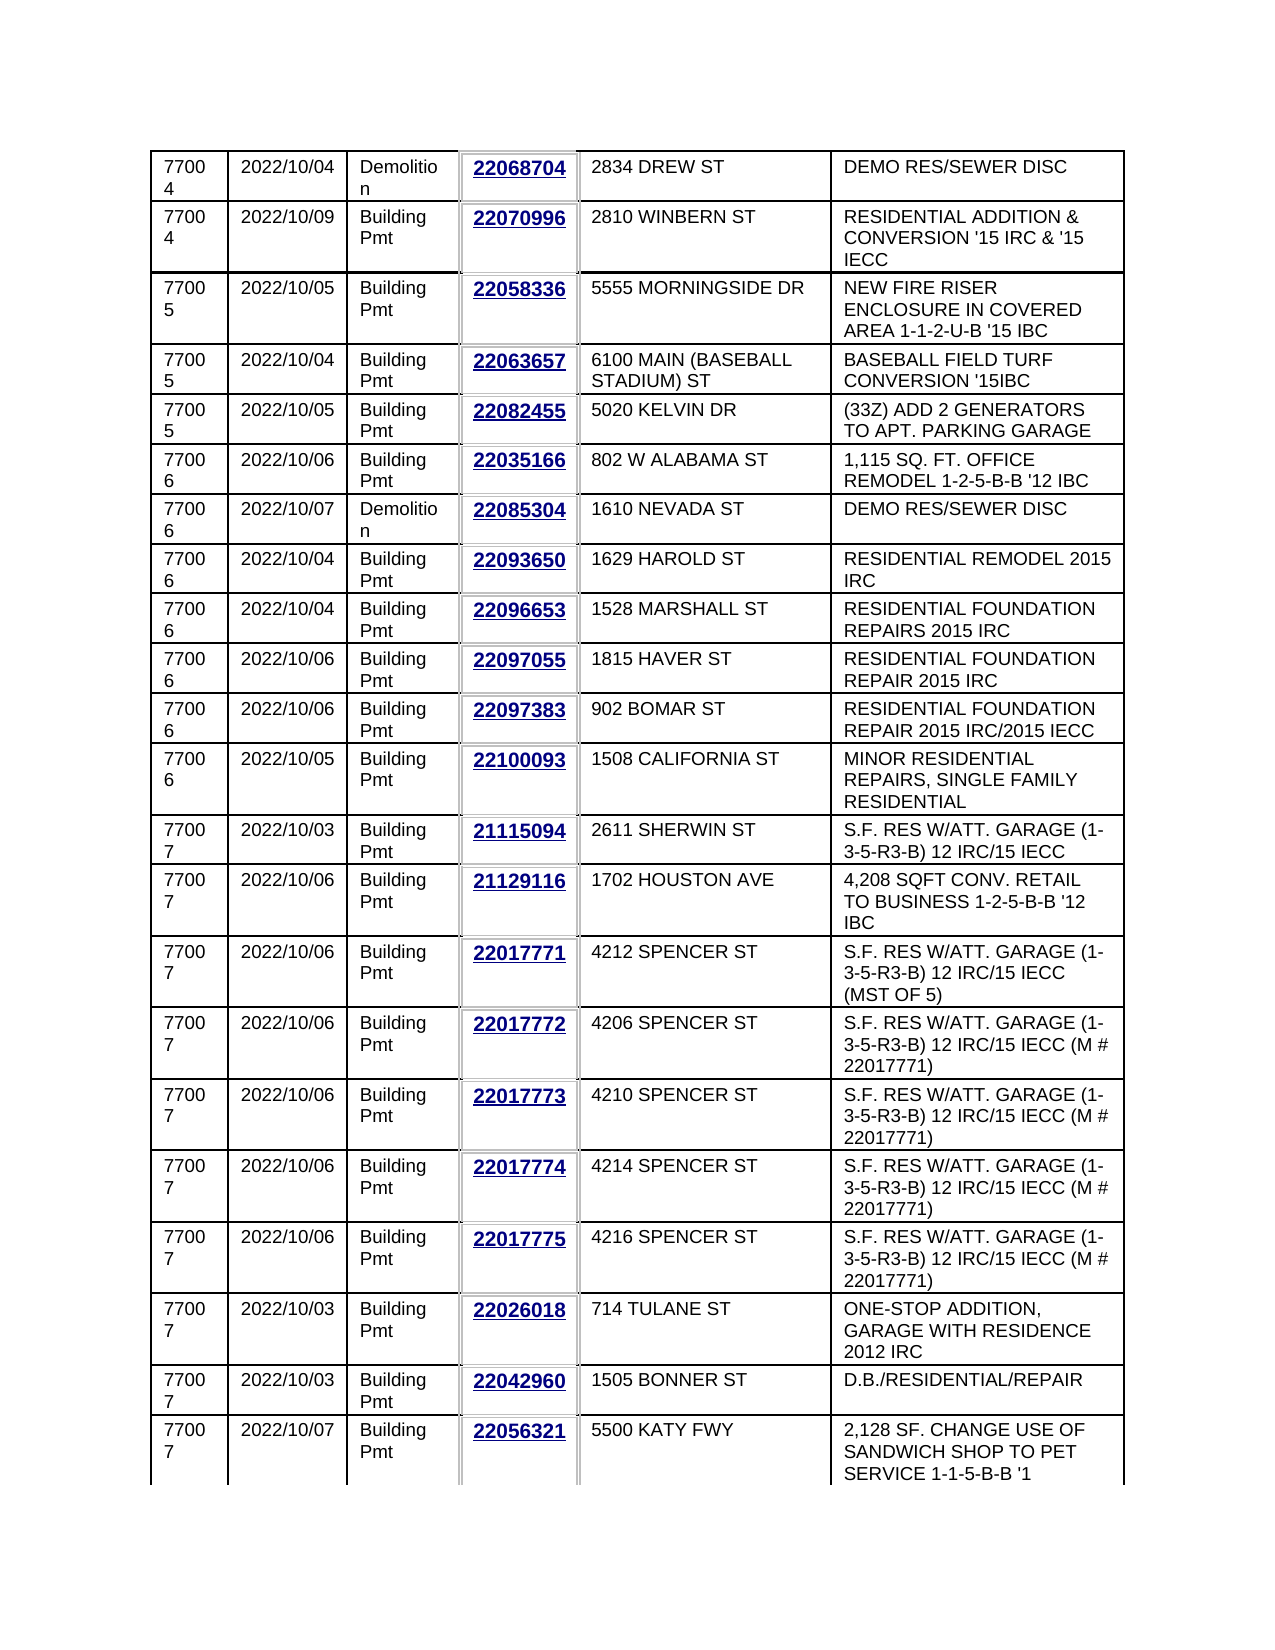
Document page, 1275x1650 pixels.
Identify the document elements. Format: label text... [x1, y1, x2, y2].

table_cell 5500 KATY FWY [581, 1416, 830, 1485]
table_cell 77004 [152, 202, 227, 271]
table_cell Building Pmt [348, 865, 458, 935]
table_cell 22042960 [463, 1368, 576, 1413]
table_cell 1815 HAVER ST [581, 644, 830, 692]
table_cell 1505 BONNER ST [581, 1366, 830, 1413]
table_cell 22100093 [463, 747, 576, 813]
table_cell 21129116 [463, 868, 576, 935]
table_cell Demolition [348, 495, 458, 542]
table_cell D.B./RESIDENTIAL/REPAIR [832, 1366, 1123, 1413]
table_cell 1629 HAROLD ST [581, 545, 830, 592]
table_cell DEMO RES/SEWER DISC [832, 495, 1123, 542]
table_cell Building Pmt [348, 395, 458, 443]
table_cell 22063657 [463, 348, 576, 393]
table_cell 21115094 [463, 818, 576, 863]
table_cell Building Pmt [348, 1223, 458, 1292]
table_cell 22058336 [463, 276, 576, 343]
table_cell 2022/10/06 [229, 644, 346, 692]
table_cell 22096653 [463, 597, 576, 642]
table_cell 4,208 SQFT CONV. RETAIL TO BUSINESS 1-2-5-B-B '12 IBC [832, 865, 1123, 935]
table_cell RESIDENTIAL REMODEL 2015 IRC [832, 545, 1123, 592]
table_cell 4206 SPENCER ST [581, 1008, 830, 1078]
table_cell 4214 SPENCER ST [581, 1151, 830, 1221]
table_cell 77006 [152, 445, 227, 492]
table_cell 2022/10/05 [229, 744, 346, 813]
table_cell RESIDENTIAL ADDITION & CONVERSION '15 IRC & '15 IECC [832, 202, 1123, 271]
table_cell Building Pmt [348, 1366, 458, 1413]
table_cell Building Pmt [348, 445, 458, 492]
table_cell BASEBALL FIELD TURF CONVERSION '15IBC [832, 345, 1123, 393]
table_cell 2022/10/06 [229, 694, 346, 742]
table_cell 4212 SPENCER ST [581, 937, 830, 1006]
table_cell 77005 [152, 274, 227, 343]
table_cell 2022/10/04 [229, 594, 346, 642]
table_cell Building Pmt [348, 1294, 458, 1363]
table_cell 2022/10/05 [229, 395, 346, 443]
table_cell DEMO RES/SEWER DISC [832, 152, 1123, 200]
table_cell 77007 [152, 1080, 227, 1149]
table_cell NEW FIRE RISER ENCLOSURE IN COVERED AREA 1-1-2-U-B '15 IBC [832, 274, 1123, 343]
table_cell Building Pmt [348, 1008, 458, 1078]
table_cell 2022/10/09 [229, 202, 346, 271]
table_cell Building Pmt [348, 545, 458, 592]
table_cell 77007 [152, 865, 227, 935]
table_cell 77004 [152, 152, 227, 200]
table_cell 902 BOMAR ST [581, 694, 830, 742]
table_cell 77006 [152, 495, 227, 542]
table_cell 2022/10/04 [229, 545, 346, 592]
table_cell 2834 DREW ST [581, 152, 830, 200]
table_cell 2022/10/07 [229, 1416, 346, 1485]
table_cell 22056321 [463, 1418, 576, 1485]
table_cell 2611 SHERWIN ST [581, 816, 830, 863]
table_cell 22017772 [463, 1011, 576, 1078]
table_cell 2022/10/03 [229, 1366, 346, 1413]
table_cell S.F. RES W/ATT. GARAGE (1-3-5-R3-B) 12 IRC/15 IECC (M # 22017771) [832, 1080, 1123, 1149]
table_cell Building Pmt [348, 937, 458, 1006]
table_cell 2022/10/06 [229, 1223, 346, 1292]
table_cell RESIDENTIAL FOUNDATION REPAIR 2015 IRC/2015 IECC [832, 694, 1123, 742]
table_cell 77005 [152, 395, 227, 443]
table_cell 1,115 SQ. FT. OFFICE REMODEL 1-2-5-B-B '12 IBC [832, 445, 1123, 492]
table_cell 22026018 [463, 1297, 576, 1363]
table_cell 77007 [152, 1151, 227, 1221]
table_cell Building Pmt [348, 1416, 458, 1485]
table_cell 5020 KELVIN DR [581, 395, 830, 443]
table_cell 77007 [152, 1366, 227, 1413]
table_cell 2022/10/06 [229, 1080, 346, 1149]
table_cell 77007 [152, 816, 227, 863]
table_cell Building Pmt [348, 744, 458, 813]
table_cell 4216 SPENCER ST [581, 1223, 830, 1292]
table_cell 5555 MORNINGSIDE DR [581, 274, 830, 343]
table_cell 22070996 [463, 205, 576, 271]
table_cell 77007 [152, 1416, 227, 1485]
table_cell 22097055 [463, 647, 576, 692]
table_cell RESIDENTIAL FOUNDATION REPAIRS 2015 IRC [832, 594, 1123, 642]
table_cell 22017774 [463, 1154, 576, 1221]
table_cell 22082455 [463, 397, 576, 443]
table_cell 22085304 [463, 497, 576, 542]
table_cell Demolition [348, 152, 458, 200]
table_cell S.F. RES W/ATT. GARAGE (1-3-5-R3-B) 12 IRC/15 IECC (MST OF 5) [832, 937, 1123, 1006]
table_cell 22017775 [463, 1225, 576, 1292]
table_cell 77006 [152, 744, 227, 813]
table_cell 77005 [152, 345, 227, 393]
table_cell 77007 [152, 1008, 227, 1078]
table_cell 22093650 [463, 547, 576, 592]
table_cell 2810 WINBERN ST [581, 202, 830, 271]
table_cell Building Pmt [348, 345, 458, 393]
table_cell Building Pmt [348, 594, 458, 642]
table_cell 1508 CALIFORNIA ST [581, 744, 830, 813]
table_cell RESIDENTIAL FOUNDATION REPAIR 2015 IRC [832, 644, 1123, 692]
table_cell 714 TULANE ST [581, 1294, 830, 1363]
table_cell (33Z) ADD 2 GENERATORS TO APT. PARKING GARAGE [832, 395, 1123, 443]
table_cell 22017773 [463, 1082, 576, 1149]
table_cell 2,128 SF. CHANGE USE OF SANDWICH SHOP TO PET SERVICE 1-1-5-B-B '1 [832, 1416, 1123, 1485]
table_cell 77006 [152, 594, 227, 642]
table_cell Building Pmt [348, 1151, 458, 1221]
table_cell S.F. RES W/ATT. GARAGE (1-3-5-R3-B) 12 IRC/15 IECC (M # 22017771) [832, 1151, 1123, 1221]
table_cell Building Pmt [348, 1080, 458, 1149]
table_cell 1528 MARSHALL ST [581, 594, 830, 642]
table_cell MINOR RESIDENTIAL REPAIRS, SINGLE FAMILY RESIDENTIAL [832, 744, 1123, 813]
table_cell 2022/10/06 [229, 1151, 346, 1221]
table_cell 6100 MAIN (BASEBALL STADIUM) ST [581, 345, 830, 393]
table_cell S.F. RES W/ATT. GARAGE (1-3-5-R3-B) 12 IRC/15 IECC (M # 22017771) [832, 1008, 1123, 1078]
table_cell Building Pmt [348, 644, 458, 692]
table_cell 2022/10/06 [229, 1008, 346, 1078]
table_cell 2022/10/06 [229, 865, 346, 935]
table_cell 22017771 [463, 940, 576, 1006]
table_cell 22035166 [463, 447, 576, 492]
table_cell Building Pmt [348, 202, 458, 271]
table_cell 2022/10/04 [229, 345, 346, 393]
table_cell 2022/10/07 [229, 495, 346, 542]
table_cell 77006 [152, 545, 227, 592]
table_cell 1702 HOUSTON AVE [581, 865, 830, 935]
table_cell Building Pmt [348, 694, 458, 742]
table_cell 2022/10/04 [229, 152, 346, 200]
table_cell Building Pmt [348, 274, 458, 343]
table_cell 2022/10/05 [229, 274, 346, 343]
table_cell 22097383 [463, 697, 576, 742]
table_cell 77006 [152, 644, 227, 692]
table_cell S.F. RES W/ATT. GARAGE (1-3-5-R3-B) 12 IRC/15 IECC (M # 22017771) [832, 1223, 1123, 1292]
table_cell 4210 SPENCER ST [581, 1080, 830, 1149]
table_cell 22068704 [463, 155, 576, 200]
table_cell 77007 [152, 1223, 227, 1292]
table_cell ONE-STOP ADDITION, GARAGE WITH RESIDENCE 2012 IRC [832, 1294, 1123, 1363]
table_cell 77007 [152, 937, 227, 1006]
table_cell 2022/10/03 [229, 1294, 346, 1363]
table_cell 77006 [152, 694, 227, 742]
table_cell 2022/10/03 [229, 816, 346, 863]
table_cell 802 W ALABAMA ST [581, 445, 830, 492]
table_cell Building Pmt [348, 816, 458, 863]
table_cell 77007 [152, 1294, 227, 1363]
table_cell 2022/10/06 [229, 445, 346, 492]
table_cell 1610 NEVADA ST [581, 495, 830, 542]
table_cell 2022/10/06 [229, 937, 346, 1006]
table_cell S.F. RES W/ATT. GARAGE (1-3-5-R3-B) 12 IRC/15 IECC [832, 816, 1123, 863]
